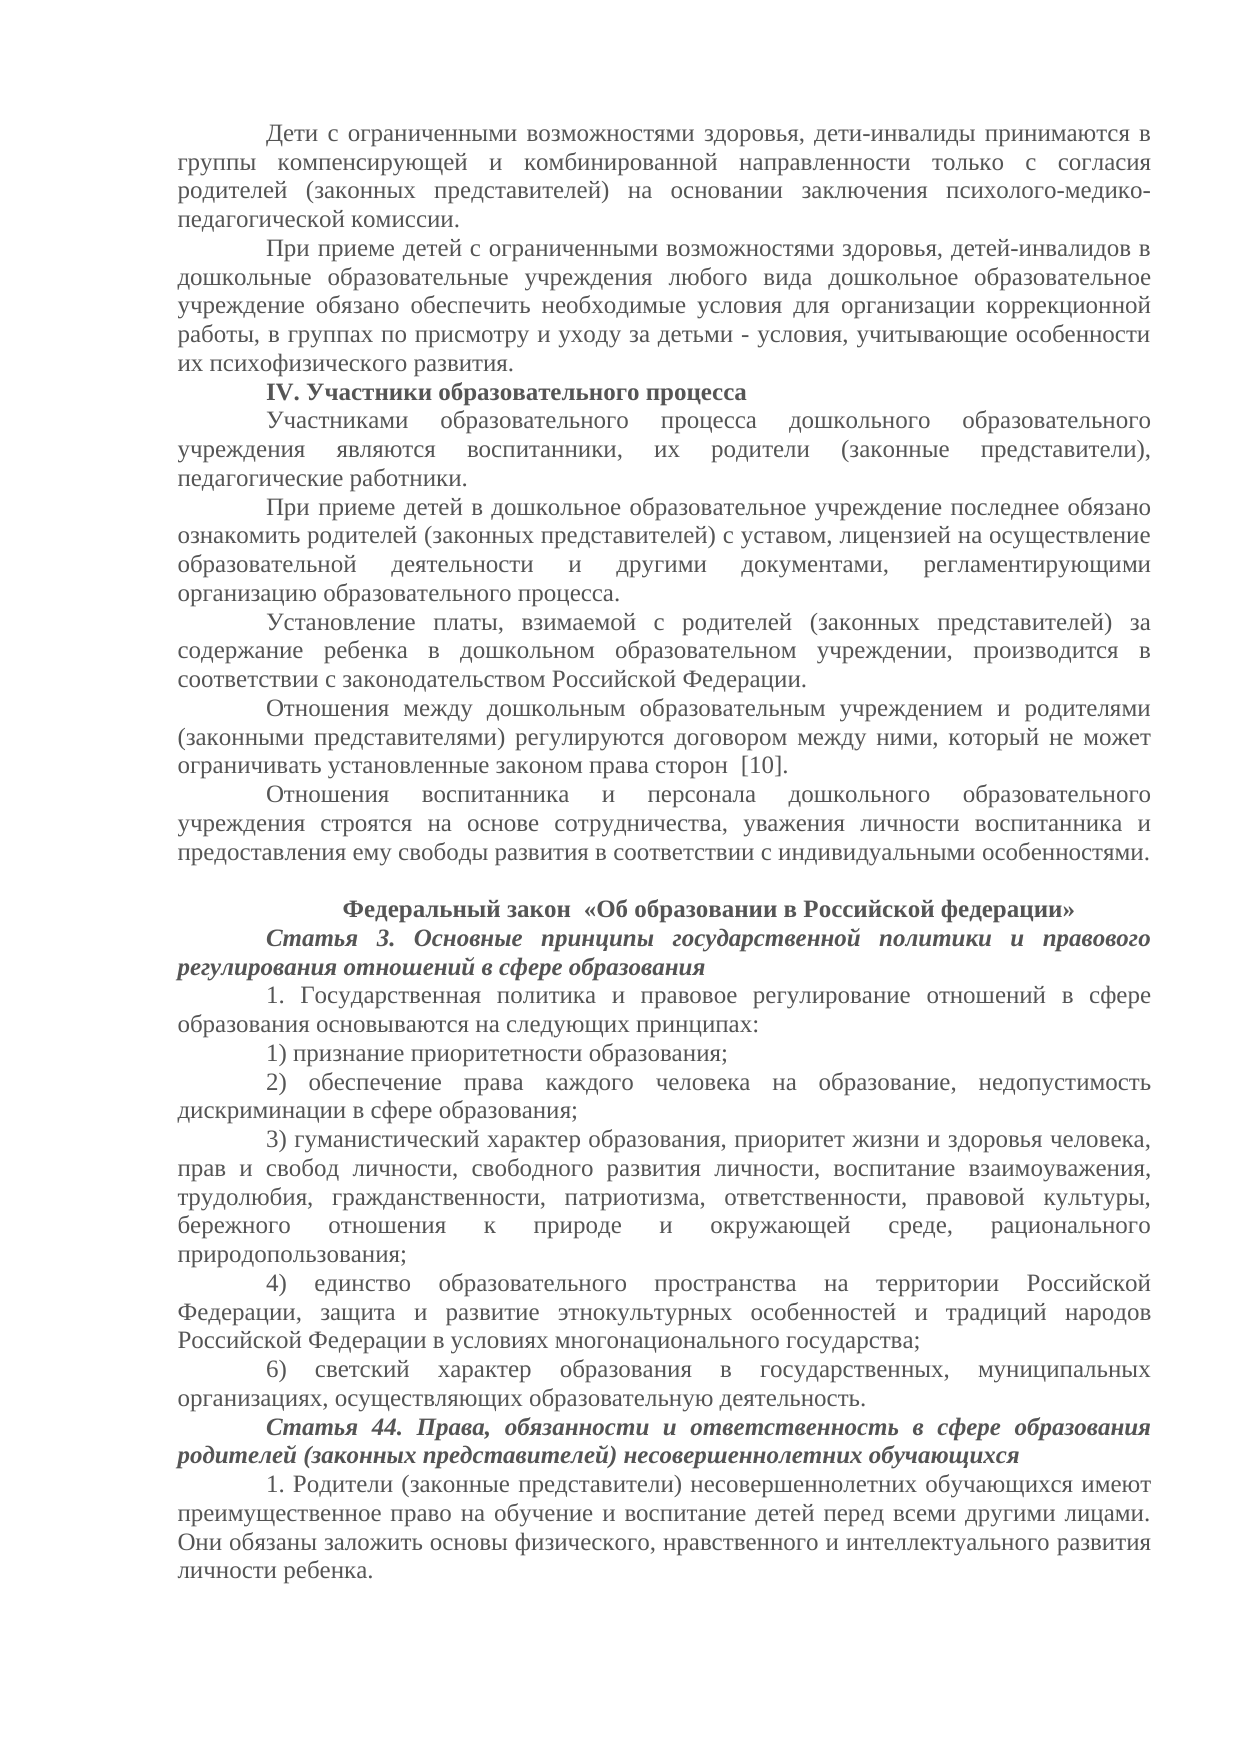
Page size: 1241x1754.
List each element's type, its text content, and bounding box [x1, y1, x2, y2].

text IV. Участники образовательного процесса [177, 377, 1152, 406]
text 6) светский характер образования в государственных, муниципальных организациях, осуществляющих образовательную деятельность. [177, 1354, 1152, 1412]
text Отношения между дошкольным образовательным учреждением и родителями (законными представителями) регулируются договором между ними, который не может ограничивать установленные законом права сторон [10]. [177, 693, 1152, 779]
text Статья 3. Основные принципы государственной политики и правового регулирования отношений в сфере образования [177, 923, 1152, 981]
text 1. Государственная политика и правовое регулирование отношений в сфере образования основываются на следующих принципах: [177, 981, 1152, 1038]
text Дети с ограниченными возможностями здоровья, дети-инвалиды принимаются в группы компенсирующей и комбинированной направленности только с согласия родителей (законных представителей) на основании заключения психолого-медико-педагогической комиссии. [177, 118, 1152, 233]
text При приеме детей в дошкольное образовательное учреждение последнее обязано ознакомить родителей (законных представителей) с уставом, лицензией на осуществление образовательной деятельности и другими документами, регламентирующими организацию образовательного процесса. [177, 492, 1152, 607]
text Статья 44. Права, обязанности и ответственность в сфере образования родителей (законных представителей) несовершеннолетних обучающихся [177, 1412, 1152, 1469]
text 3) гуманистический характер образования, приоритет жизни и здоровья человека, прав и свобод личности, свободного развития личности, воспитание взаимоуважения, трудолюбия, гражданственности, патриотизма, ответственности, правовой культуры, бережного отношения к природе и окружающей среде, рационального природопользования; [177, 1124, 1152, 1268]
text 1. Родители (законные представители) несовершеннолетних обучающихся имеют преимущественное право на обучение и воспитание детей перед всеми другими лицами. Они обязаны заложить основы физического, нравственного и интеллектуального развития личности ребенка. [177, 1469, 1152, 1584]
text 4) единство образовательного пространства на территории Российской Федерации, защита и развитие этнокультурных особенностей и традиций народов Российской Федерации в условиях многонационального государства; [177, 1268, 1152, 1354]
text Федеральный закон «Об образовании в Российской федерации» [177, 894, 1152, 923]
text 1) признание приоритетности образования; [177, 1038, 1152, 1067]
text Отношения воспитанника и персонала дошкольного образовательного учреждения строятся на основе сотрудничества, уважения личности воспитанника и предоставления ему свободы развития в соответствии с индивидуальными особенностями. [177, 779, 1152, 866]
text Установление платы, взимаемой с родителей (законных представителей) за содержание ребенка в дошкольном образовательном учреждении, производится в соответствии с законодательством Российской Федерации. [177, 607, 1152, 693]
text 2) обеспечение права каждого человека на образование, недопустимость дискриминации в сфере образования; [177, 1067, 1152, 1124]
text При приеме детей с ограниченными возможностями здоровья, детей-инвалидов в дошкольные образовательные учреждения любого вида дошкольное образовательное учреждение обязано обеспечить необходимые условия для организации коррекционной работы, в группах по присмотру и уходу за детьми - условия, учитывающие особенности их психофизического развития. [177, 233, 1152, 377]
text Участниками образовательного процесса дошкольного образовательного учреждения являются воспитанники, их родители (законные представители), педагогические работники. [177, 406, 1152, 492]
